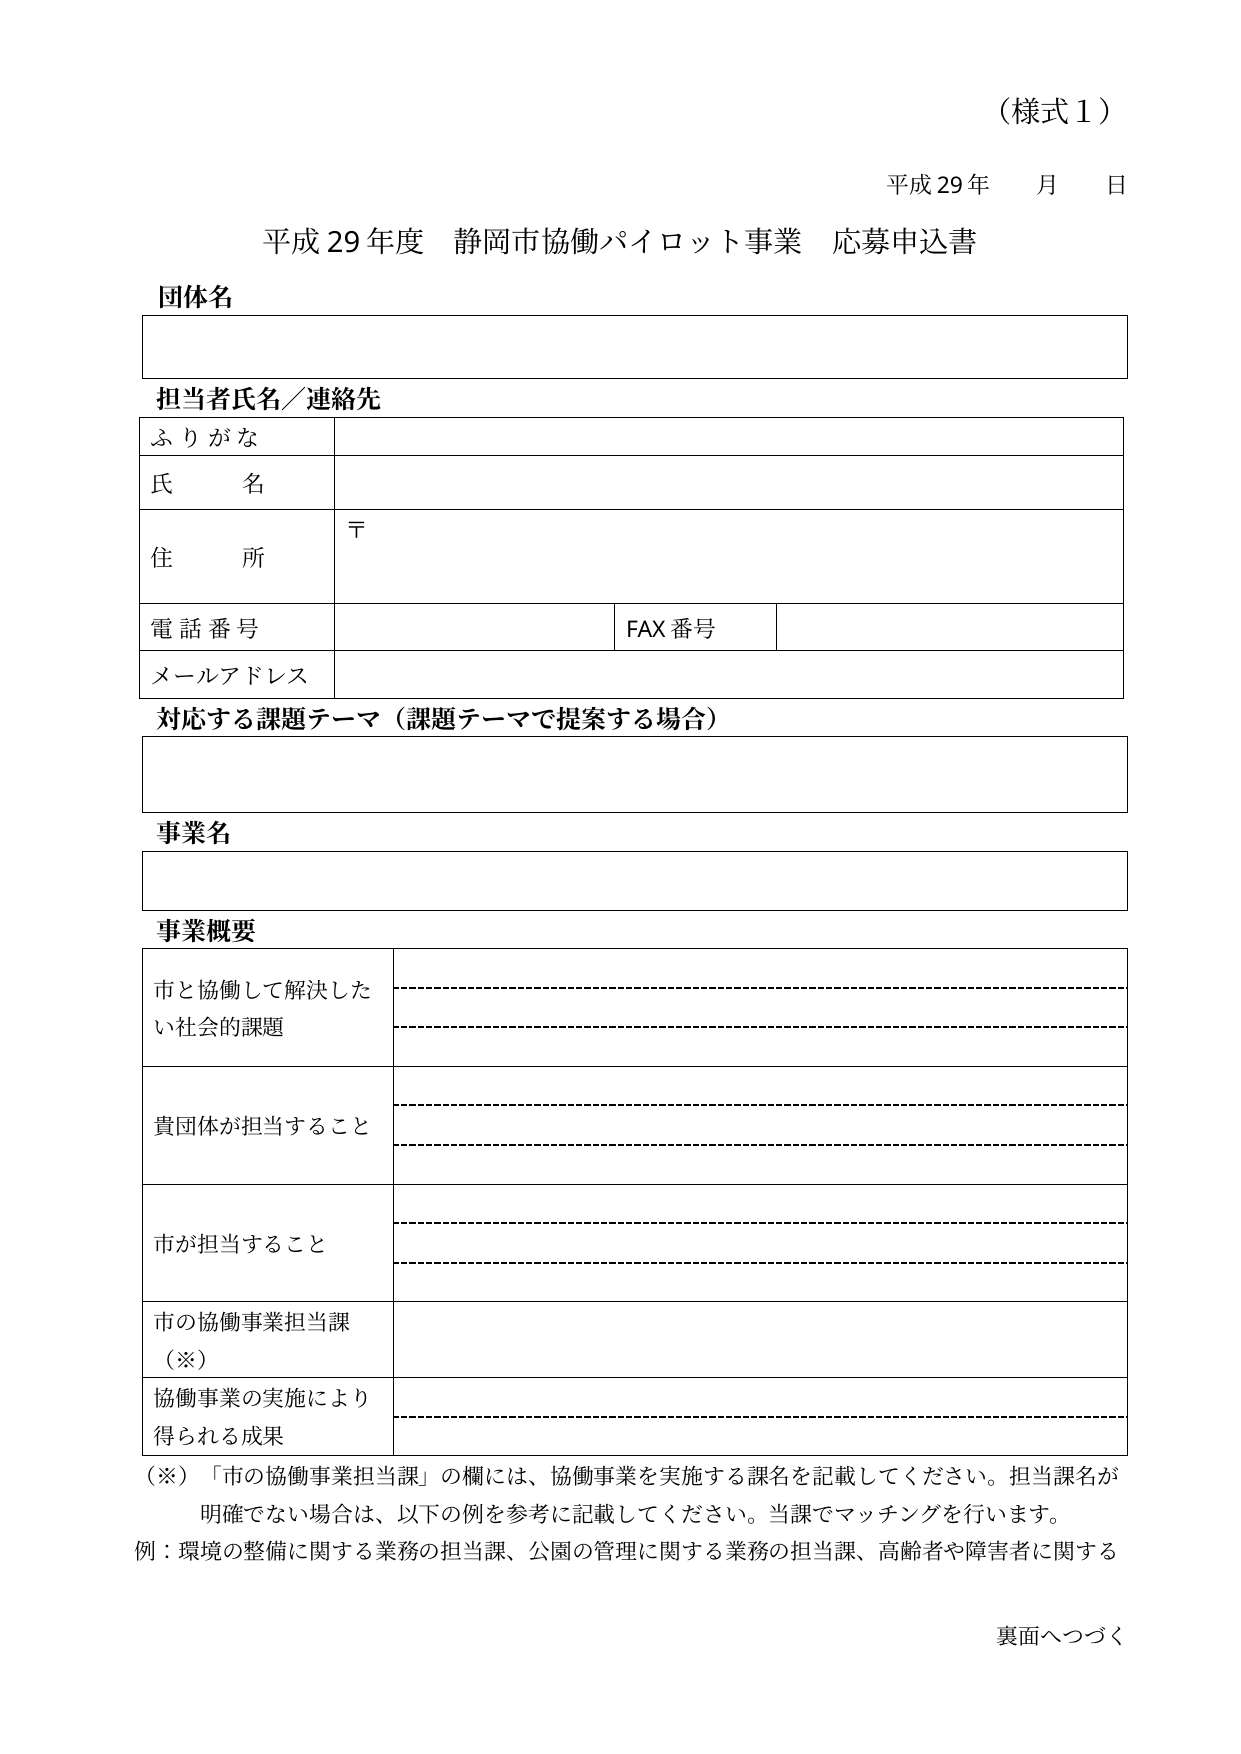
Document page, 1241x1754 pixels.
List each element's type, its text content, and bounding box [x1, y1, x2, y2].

text 事業概要 [112, 911, 1128, 948]
table_cell [335, 651, 1123, 698]
table_cell FAX番号 [615, 604, 776, 650]
table_cell [394, 1262, 1127, 1301]
table_cell [394, 1026, 1127, 1066]
table_cell [335, 604, 614, 650]
table_cell [394, 1185, 1127, 1222]
table_header [143, 316, 1127, 378]
table_cell 氏 名 [140, 456, 334, 509]
table_cell 協働事業の実施により得られる成果 [143, 1378, 393, 1455]
table_cell [335, 456, 1123, 509]
table_header [394, 949, 1127, 987]
table_header 市と協働して解決したい社会的課題 [143, 949, 393, 1066]
table_header [143, 852, 1127, 909]
text （※）「市の協働事業担当課」の欄には、協働事業を実施する課名を記載してください。担当課名が明確でない場合は、以下の例を参考に記載してください。当課でマッチングを行います。 [112, 1456, 1128, 1531]
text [112, 1531, 1128, 1569]
text 団体名 [112, 277, 1128, 314]
table_cell 電 話 番 号 [140, 604, 334, 650]
text 対応する課題テーマ（課題テーマで提案する場合） [112, 699, 1128, 736]
table_cell 貴団体が担当すること [143, 1067, 393, 1183]
table_cell 市が担当すること [143, 1185, 393, 1301]
table_cell [394, 1222, 1127, 1262]
text 平成29年 月 日 [112, 164, 1128, 202]
text 担当者氏名／連絡先 [112, 379, 1128, 417]
table_cell [394, 1144, 1127, 1183]
table_cell [394, 1104, 1127, 1144]
table_header ふ り が な [140, 418, 334, 455]
table_cell [394, 1416, 1127, 1455]
table_cell 〒 [335, 510, 1123, 603]
table_header [143, 737, 1127, 812]
table_cell [394, 987, 1127, 1026]
table_cell [777, 604, 1123, 650]
table_header [335, 418, 1123, 455]
text 事業名 [112, 813, 1128, 851]
table_cell [394, 1378, 1127, 1416]
table_cell 住 所 [140, 510, 334, 603]
table_cell メールアドレス [140, 651, 334, 698]
text 平成29年度 静岡市協働パイロット事業 応募申込書 [112, 202, 1128, 277]
table_cell 市の協働事業担当課（※） [143, 1302, 393, 1377]
table_cell [394, 1302, 1127, 1377]
table_cell [394, 1067, 1127, 1104]
